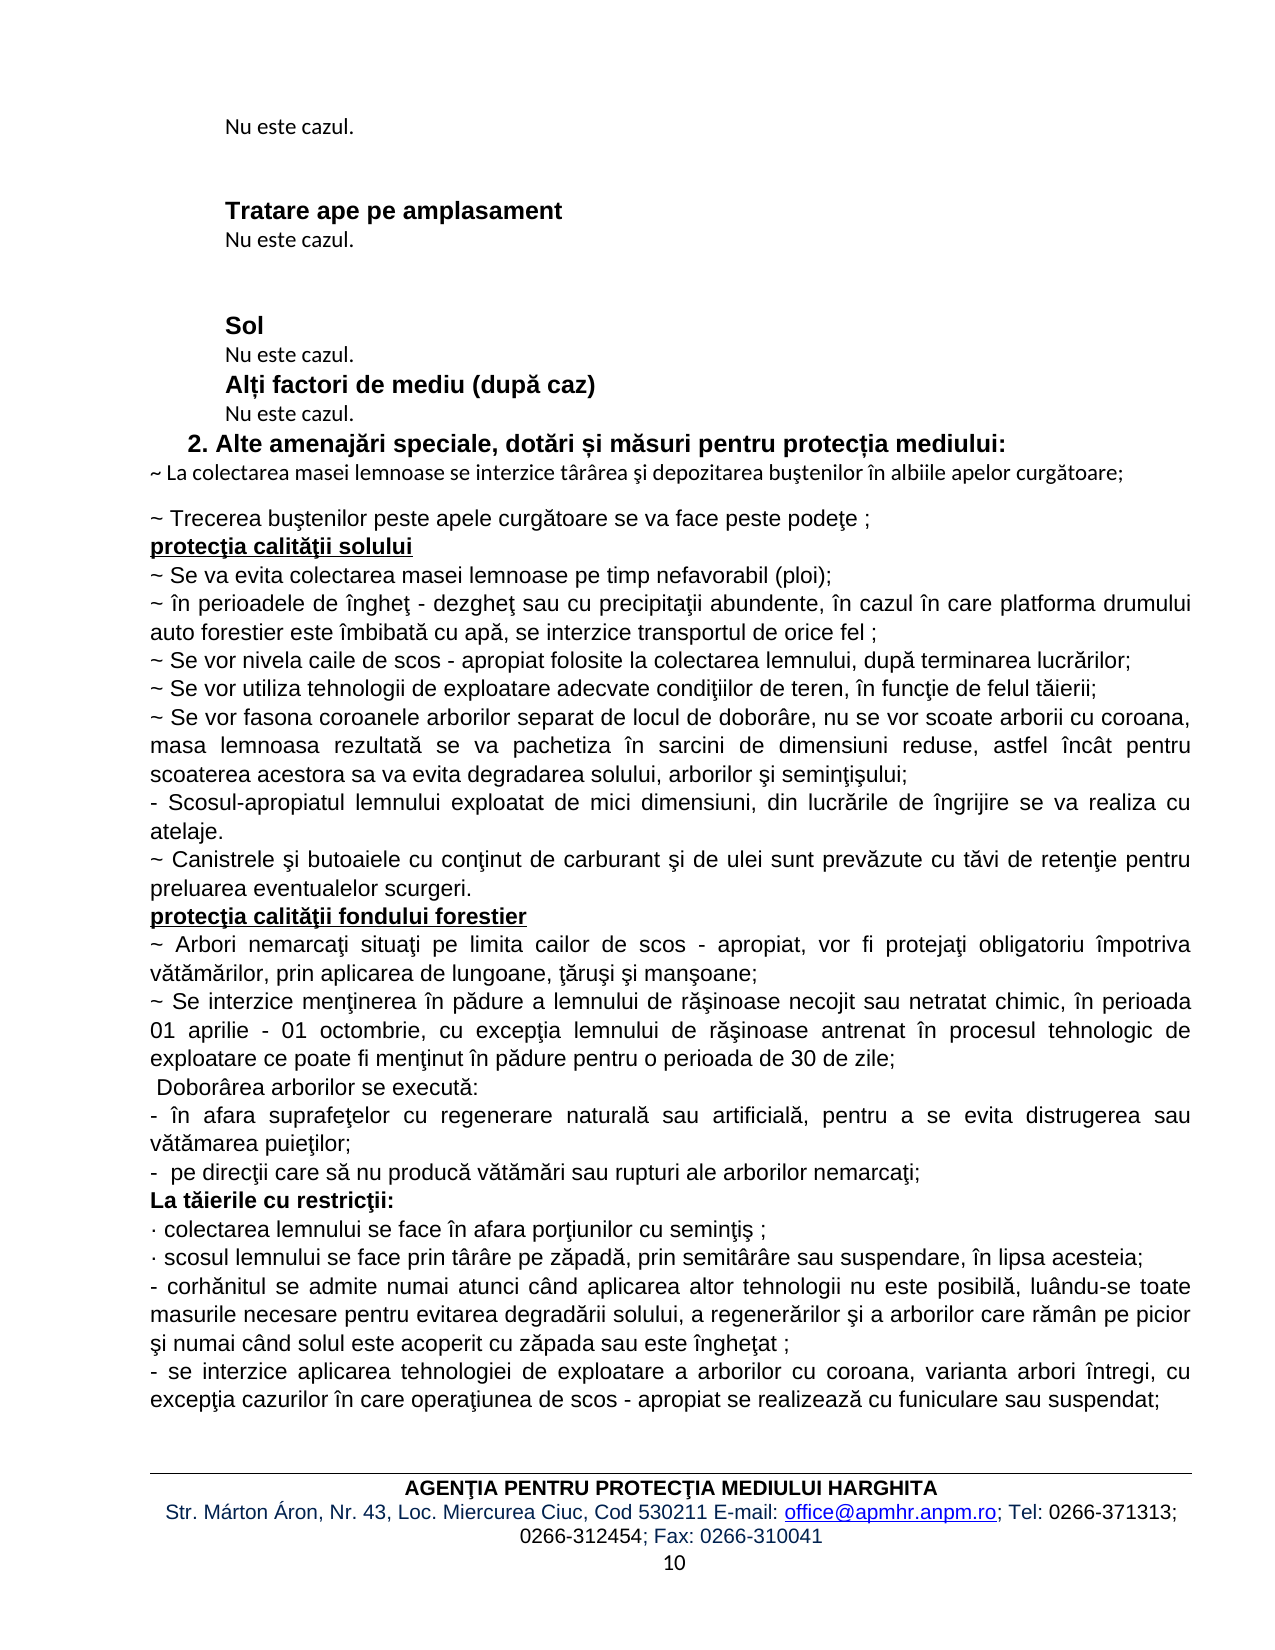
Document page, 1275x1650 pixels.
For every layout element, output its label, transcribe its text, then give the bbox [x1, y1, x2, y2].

text Alți factori de mediu (după caz) [150, 370, 1192, 399]
text Sol [150, 311, 1192, 340]
subtitle 2. Alte amenajări speciale, dotări și măsuri pentru protecția mediului: [187, 429, 1192, 458]
text Tratare ape pe amplasament [150, 196, 1192, 225]
